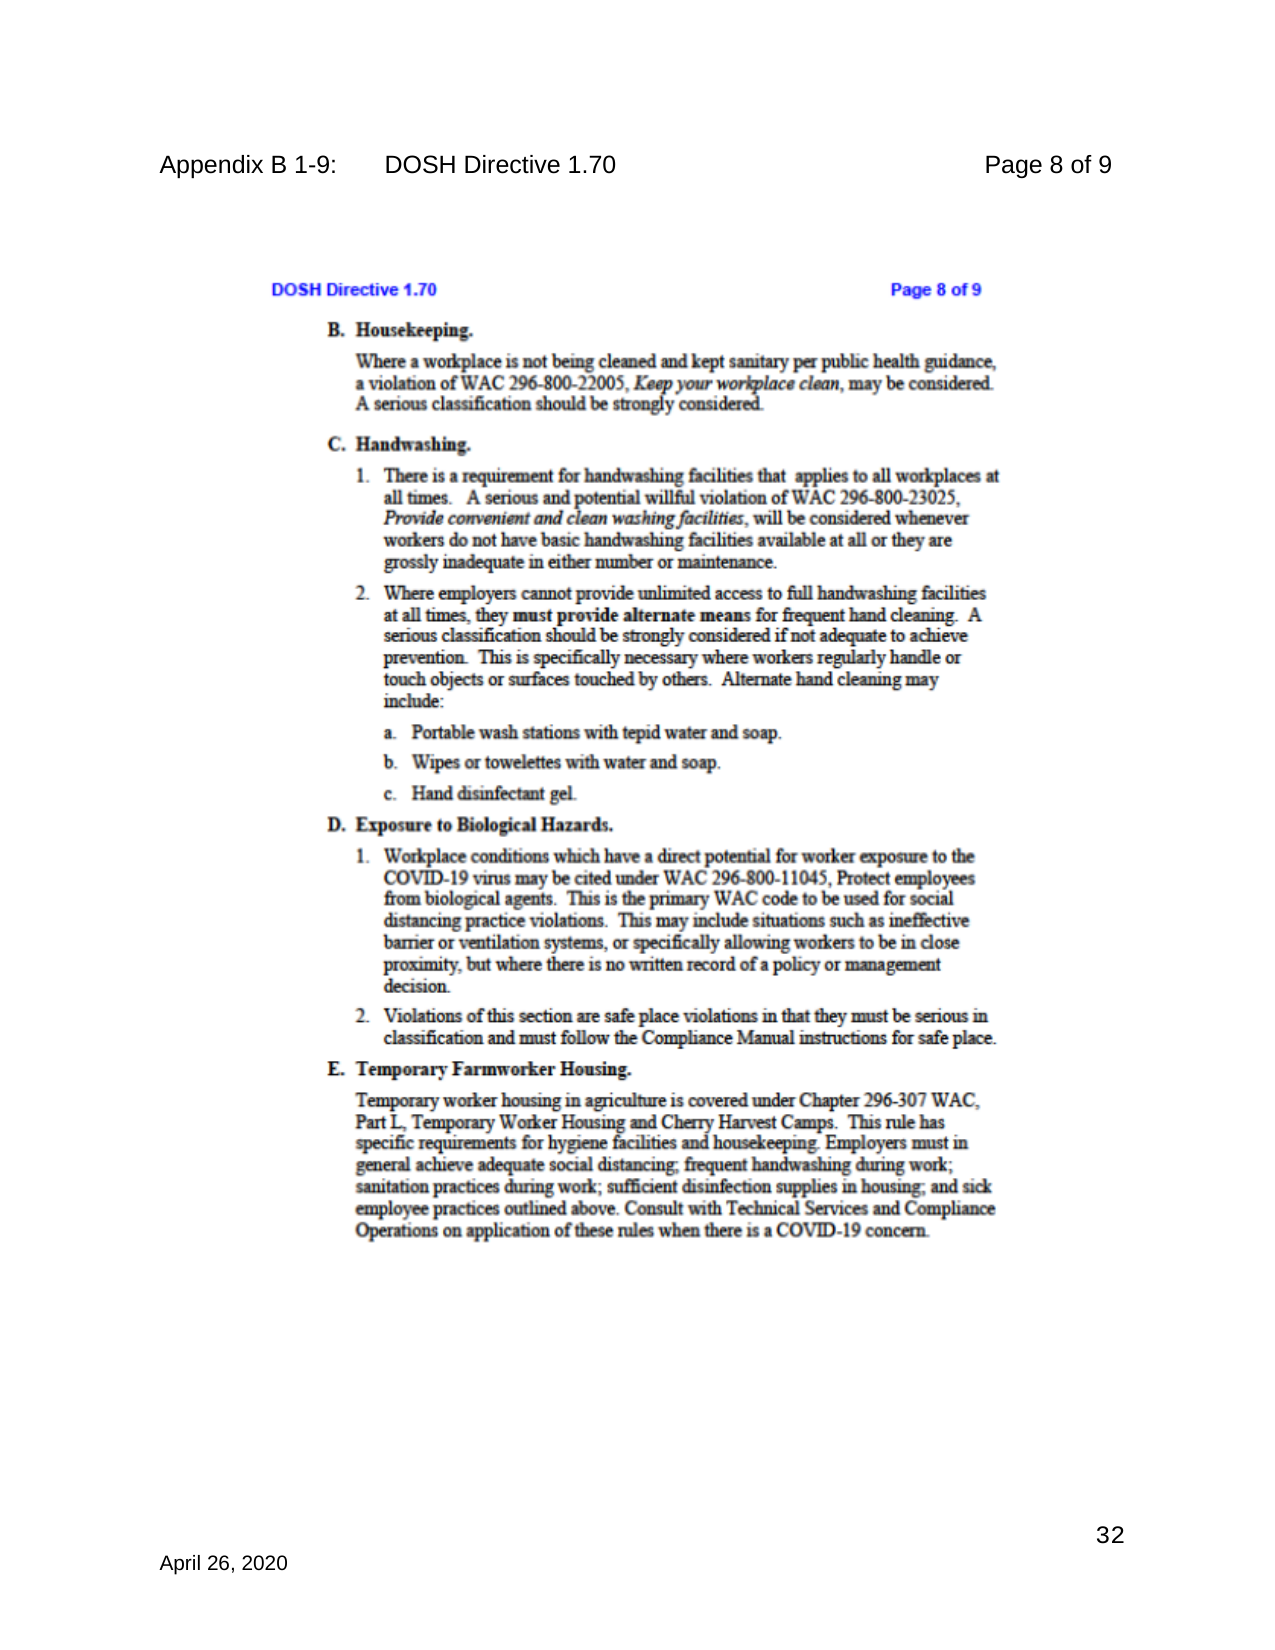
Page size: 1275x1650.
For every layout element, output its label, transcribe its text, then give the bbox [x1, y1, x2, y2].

text Appendix B 1-9: DOSH Directive 1.70 Page 8 of 9 [159, 150, 1125, 179]
